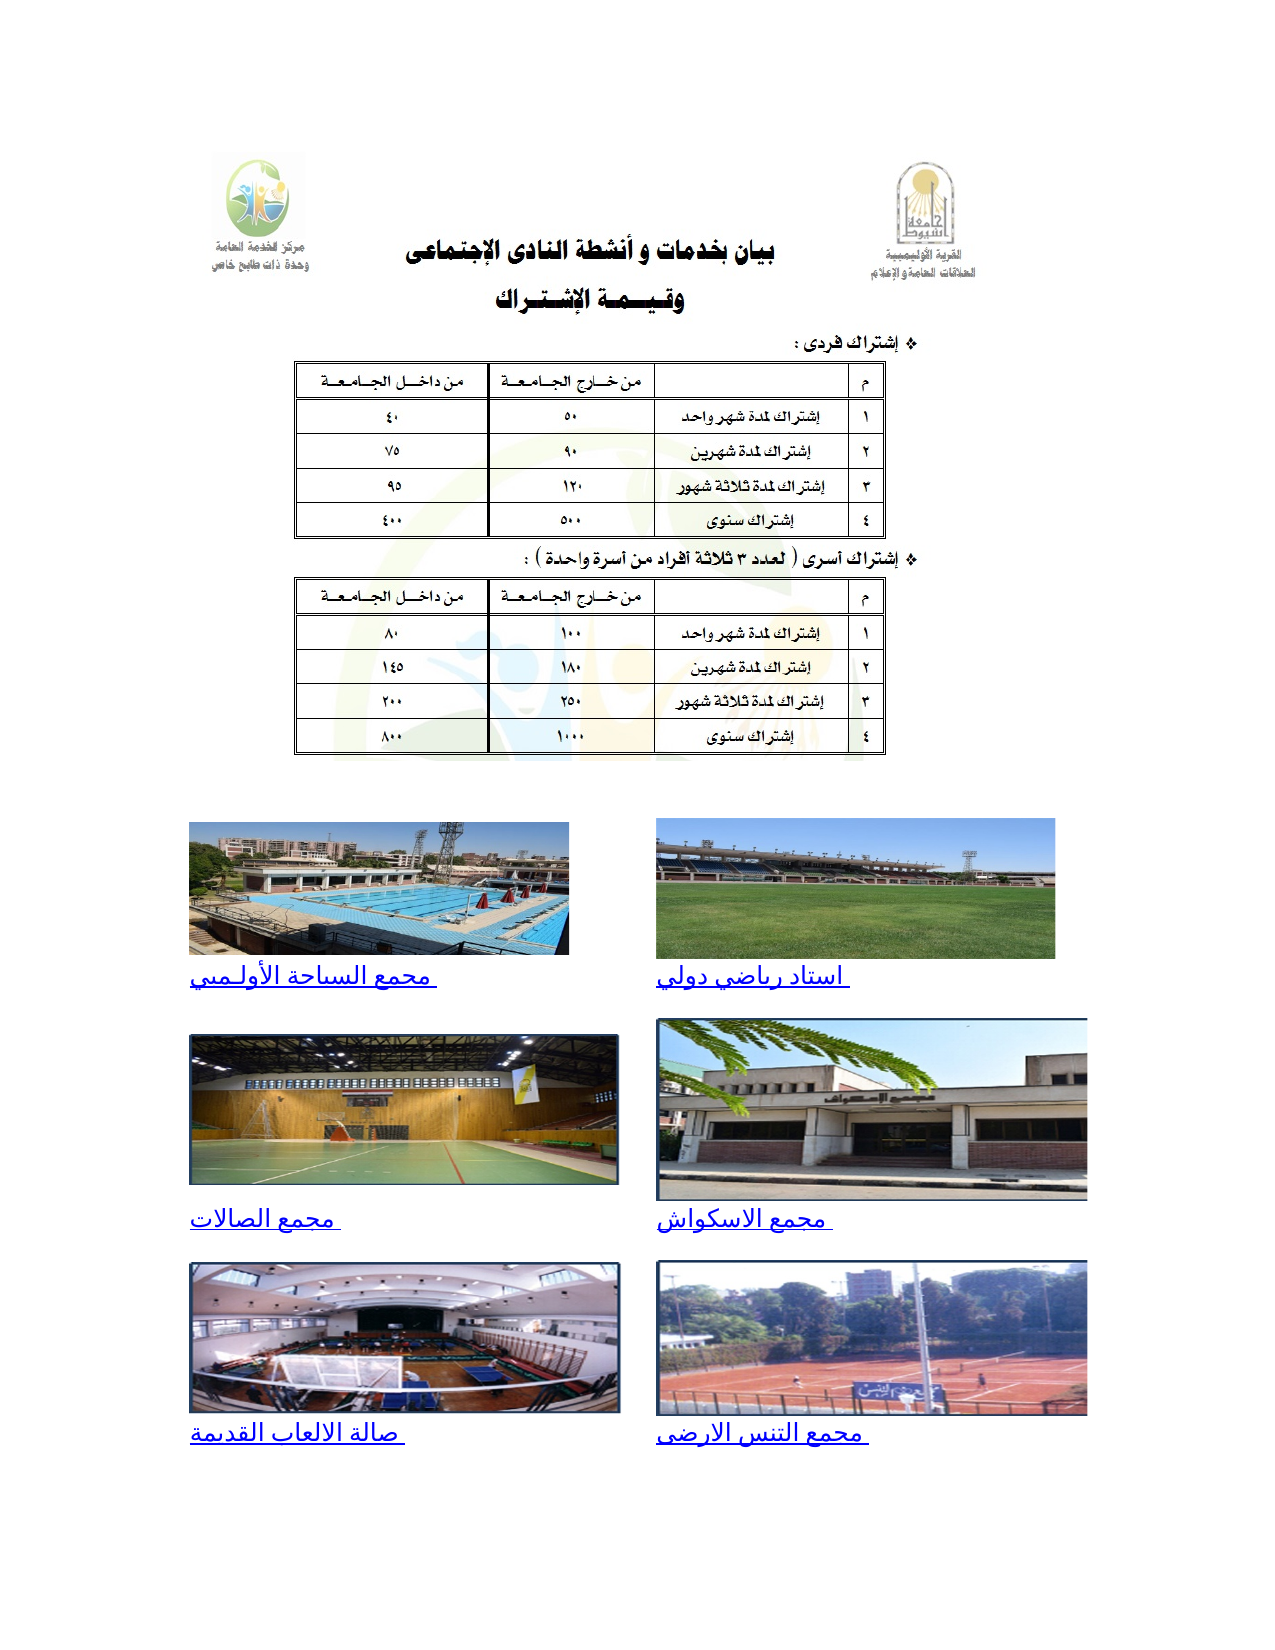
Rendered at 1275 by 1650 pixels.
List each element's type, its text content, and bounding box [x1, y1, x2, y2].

table_cell مجمع السباحة الأولـمبي [188, 960, 654, 1017]
picture [189, 822, 570, 955]
table_header [655, 817, 1087, 960]
picture [656, 818, 1056, 959]
table_cell مجمع الاسكواش [655, 1202, 1087, 1259]
table_cell مجمع التنس الارضى [655, 1417, 1087, 1474]
picture [656, 1018, 1088, 1201]
picture [187, 150, 987, 761]
table_cell مجمع الصالات [188, 1202, 654, 1259]
table_header [188, 817, 654, 960]
table_cell [188, 1259, 654, 1417]
table_cell [188, 1017, 654, 1202]
table_cell صالة الالعاب القديمة [188, 1417, 654, 1474]
picture [189, 1262, 622, 1414]
table_cell استاد رياضي دولي [655, 960, 1087, 1017]
picture [656, 1260, 1088, 1416]
picture [189, 1034, 620, 1185]
